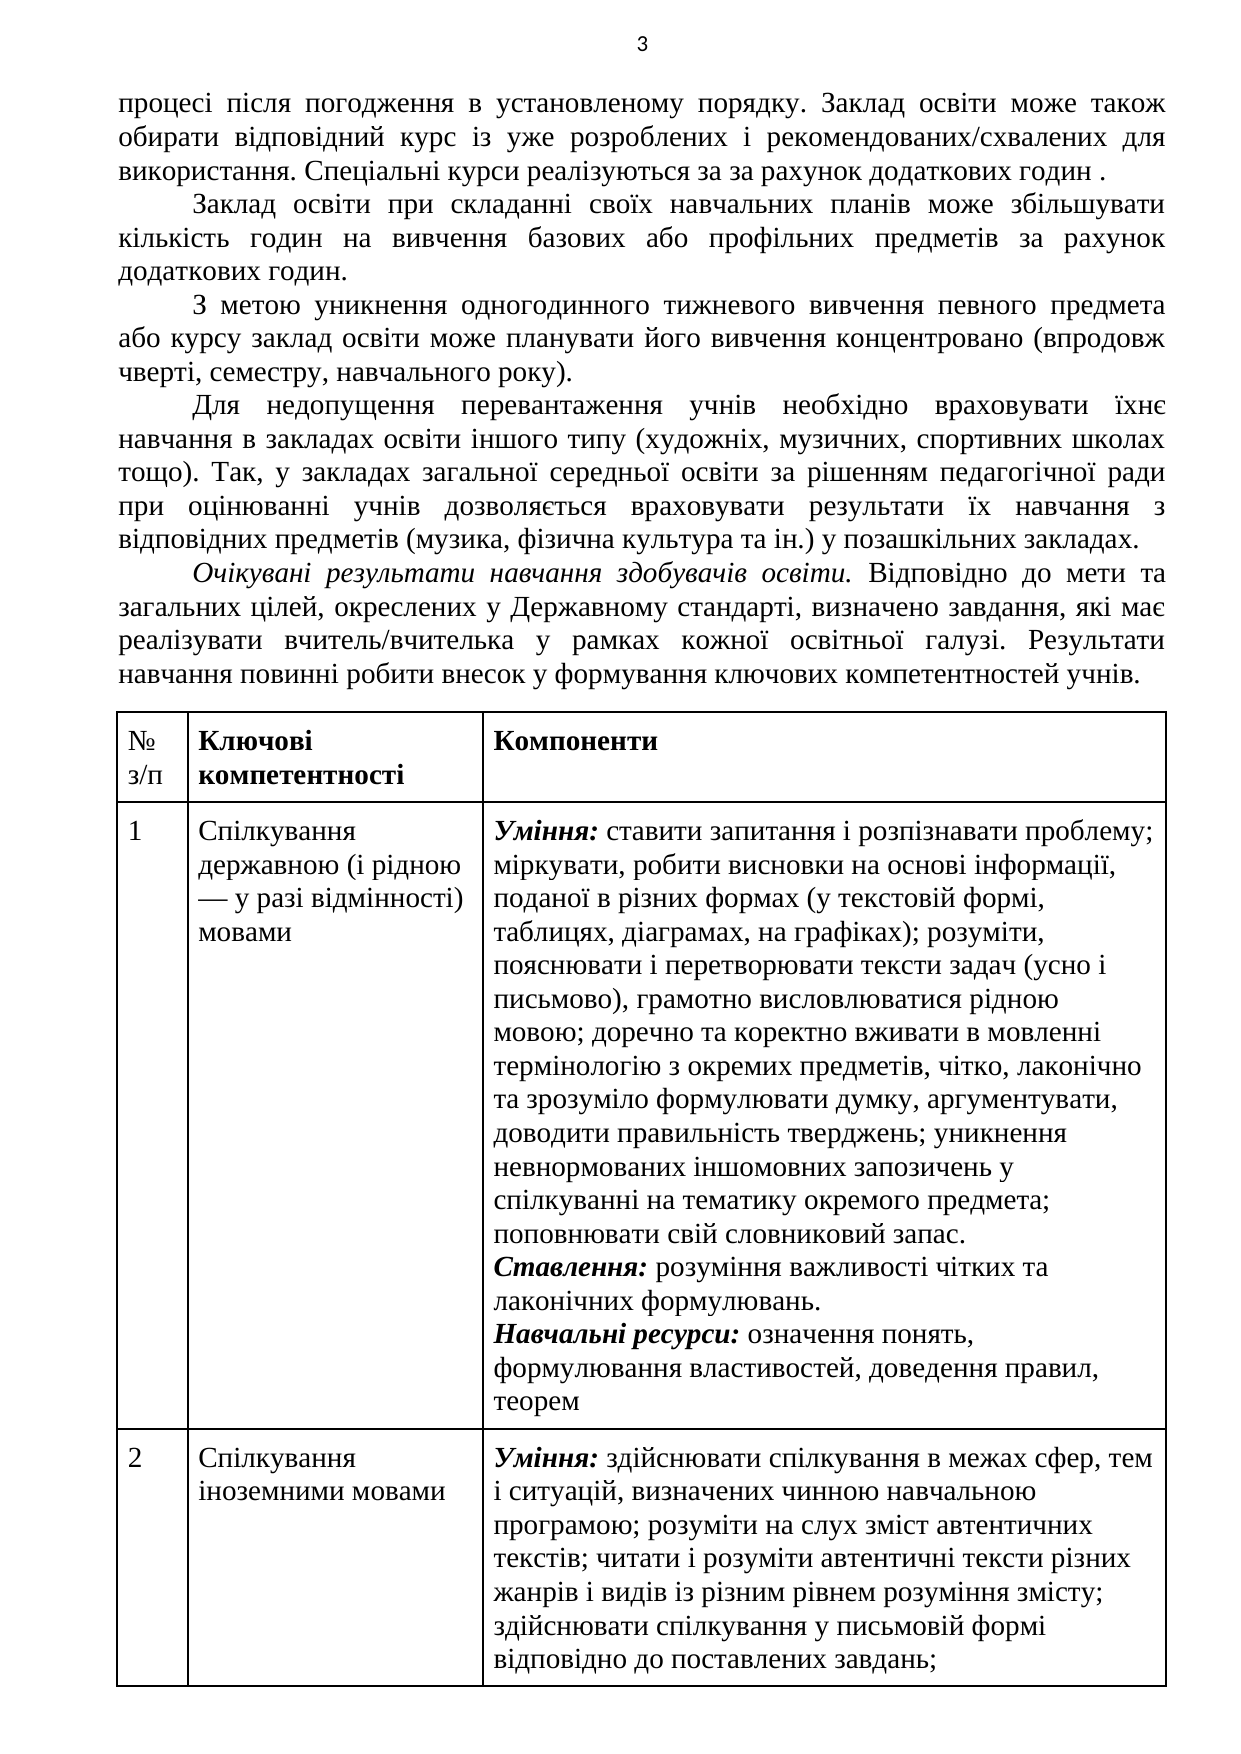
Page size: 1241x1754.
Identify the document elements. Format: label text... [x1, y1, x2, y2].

table_cell Спілкування державною (і рідною — у разі відмінності) мовами [189, 803, 482, 1427]
table_cell Уміння: ставити запитання і розпізнавати проблему; міркувати, робити висновки на основі інформації, поданої в різних формах (у текстовій формі, таблицях, діаграмах, на графіках); розуміти, пояснювати і перетворювати тексти задач (усно і письмово), грамотно висловлюватися рідною мовою; доречно та коректно вживати в мовленні термінологію з окремих предметів, чітко, лаконічно та зрозуміло формулювати думку, аргументувати, доводити правильність тверджень; уникнення невнормованих іншомовних запозичень у спілкуванні на тематику окремого предмета; поповнювати свій словниковий запас. Ставлення: розуміння важливості чітких та лаконічних формулювань. Навчальні ресурси: означення понять, формулювання властивостей, доведення правил, теорем [484, 803, 1165, 1427]
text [118, 86, 1166, 186]
table_cell 2 [118, 1430, 187, 1685]
table_header Компоненти [484, 713, 1165, 801]
text Для недопущення перевантаження учнів необхідно враховувати їхнє навчання в закладах освіти іншого типу (художніх, музичних, спортивних школах тощо). Так, у закладах загальної середньої освіти за рішенням педагогічної ради при оцінюванні учнів дозволяється враховувати результати їх навчання з відповідних предметів (музика, фізична культура та ін.) у позашкільних закладах. [118, 387, 1166, 555]
text Очікувані результати навчання здобувачів освіти. Відповідно до мети та загальних цілей, окреслених у Державному стандарті, визначено завдання, які має реалізувати вчитель/вчителька у рамках кожної освітньої галузі. Результати навчання повинні робити внесок у формування ключових компетентностей учнів. [118, 555, 1166, 689]
table_header Ключові компетентності [189, 713, 482, 801]
table_cell 1 [118, 803, 187, 1427]
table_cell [189, 1430, 482, 1685]
table_header № з/п [118, 713, 187, 801]
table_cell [484, 1430, 1165, 1685]
text З метою уникнення одногодинного тижневого вивчення певного предмета або курсу заклад освіти може планувати його вивчення концентровано (впродовж чверті, семестру, навчального року). [118, 287, 1166, 387]
text Заклад освіти при складанні своїх навчальних планів може збільшувати кількість годин на вивчення базових або профільних предметів за рахунок додаткових годин. [118, 186, 1166, 287]
